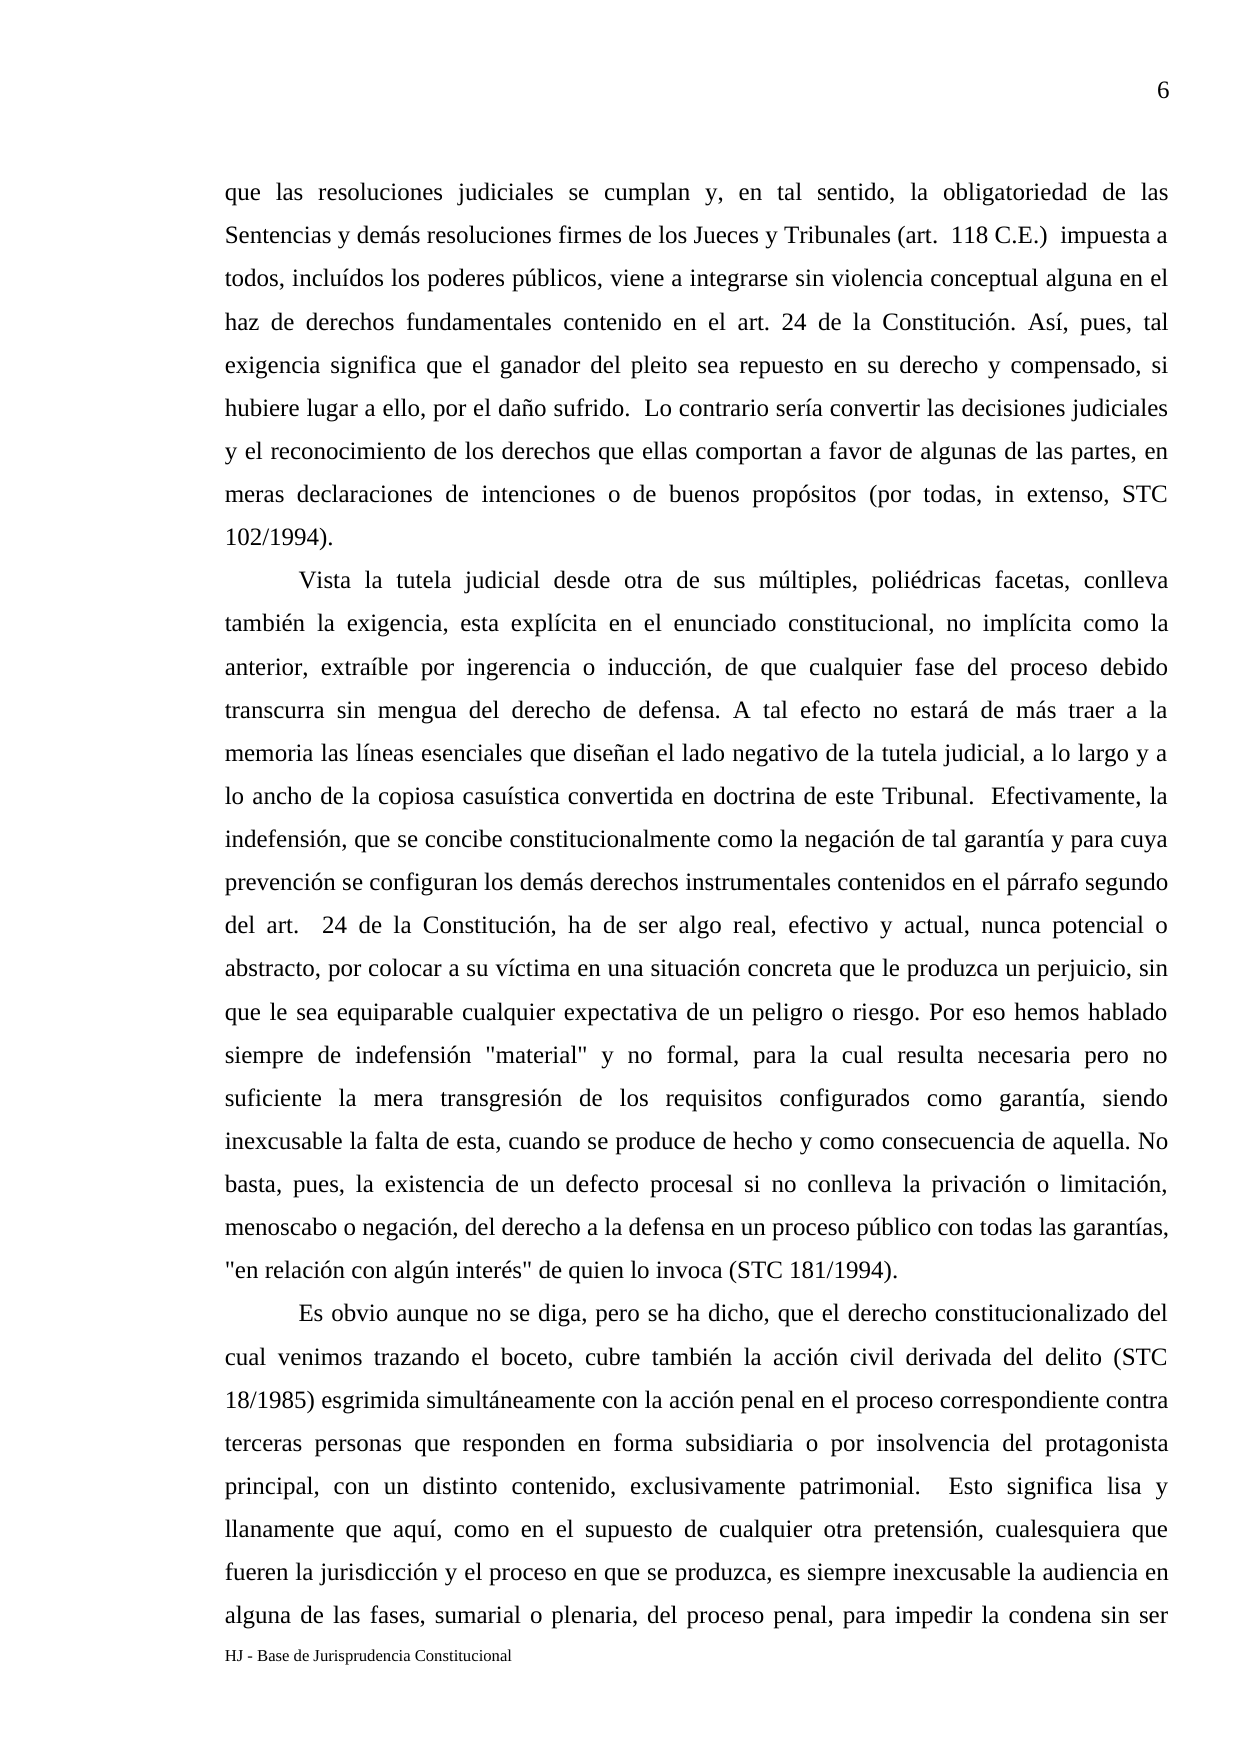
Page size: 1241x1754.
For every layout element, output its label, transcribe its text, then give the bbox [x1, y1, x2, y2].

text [224, 1298, 1169, 1629]
text Vista la tutela judicial desde otra de sus múltiples, poliédricas facetas, conlleva también la exigencia, esta explícita en el enunciado constitucional, no implícita como la anterior, extraíble por ingerencia o inducción, de que cualquier fase del proceso debido transcurra sin mengua del derecho de defensa. A tal efecto no estará de más traer a la memoria las líneas esenciales que diseñan el lado negativo de la tutela judicial, a lo largo y a lo ancho de la copiosa casuística convertida en doctrina de este Tribunal. Efectivamente, la indefensión, que se concibe constitucionalmente como la negación de tal garantía y para cuya prevención se configuran los demás derechos instrumentales contenidos en el párrafo segundo del art. 24 de la Constitución, ha de ser algo real, efectivo y actual, nunca potencial o abstracto, por colocar a su víctima en una situación concreta que le produzca un perjuicio, sin que le sea equiparable cualquier expectativa de un peligro o riesgo. Por eso hemos hablado siempre de indefensión "material" y no formal, para la cual resulta necesaria pero no suficiente la mera transgresión de los requisitos configurados como garantía, siendo inexcusable la falta de esta, cuando se produce de hecho y como consecuencia de aquella. No basta, pues, la existencia de un defecto procesal si no conlleva la privación o limitación, menoscabo o negación, del derecho a la defensa en un proceso público con todas las garantías, "en relación con algún interés" de quien lo invoca (STC 181/1994). [224, 565, 1169, 1284]
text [224, 177, 1169, 551]
